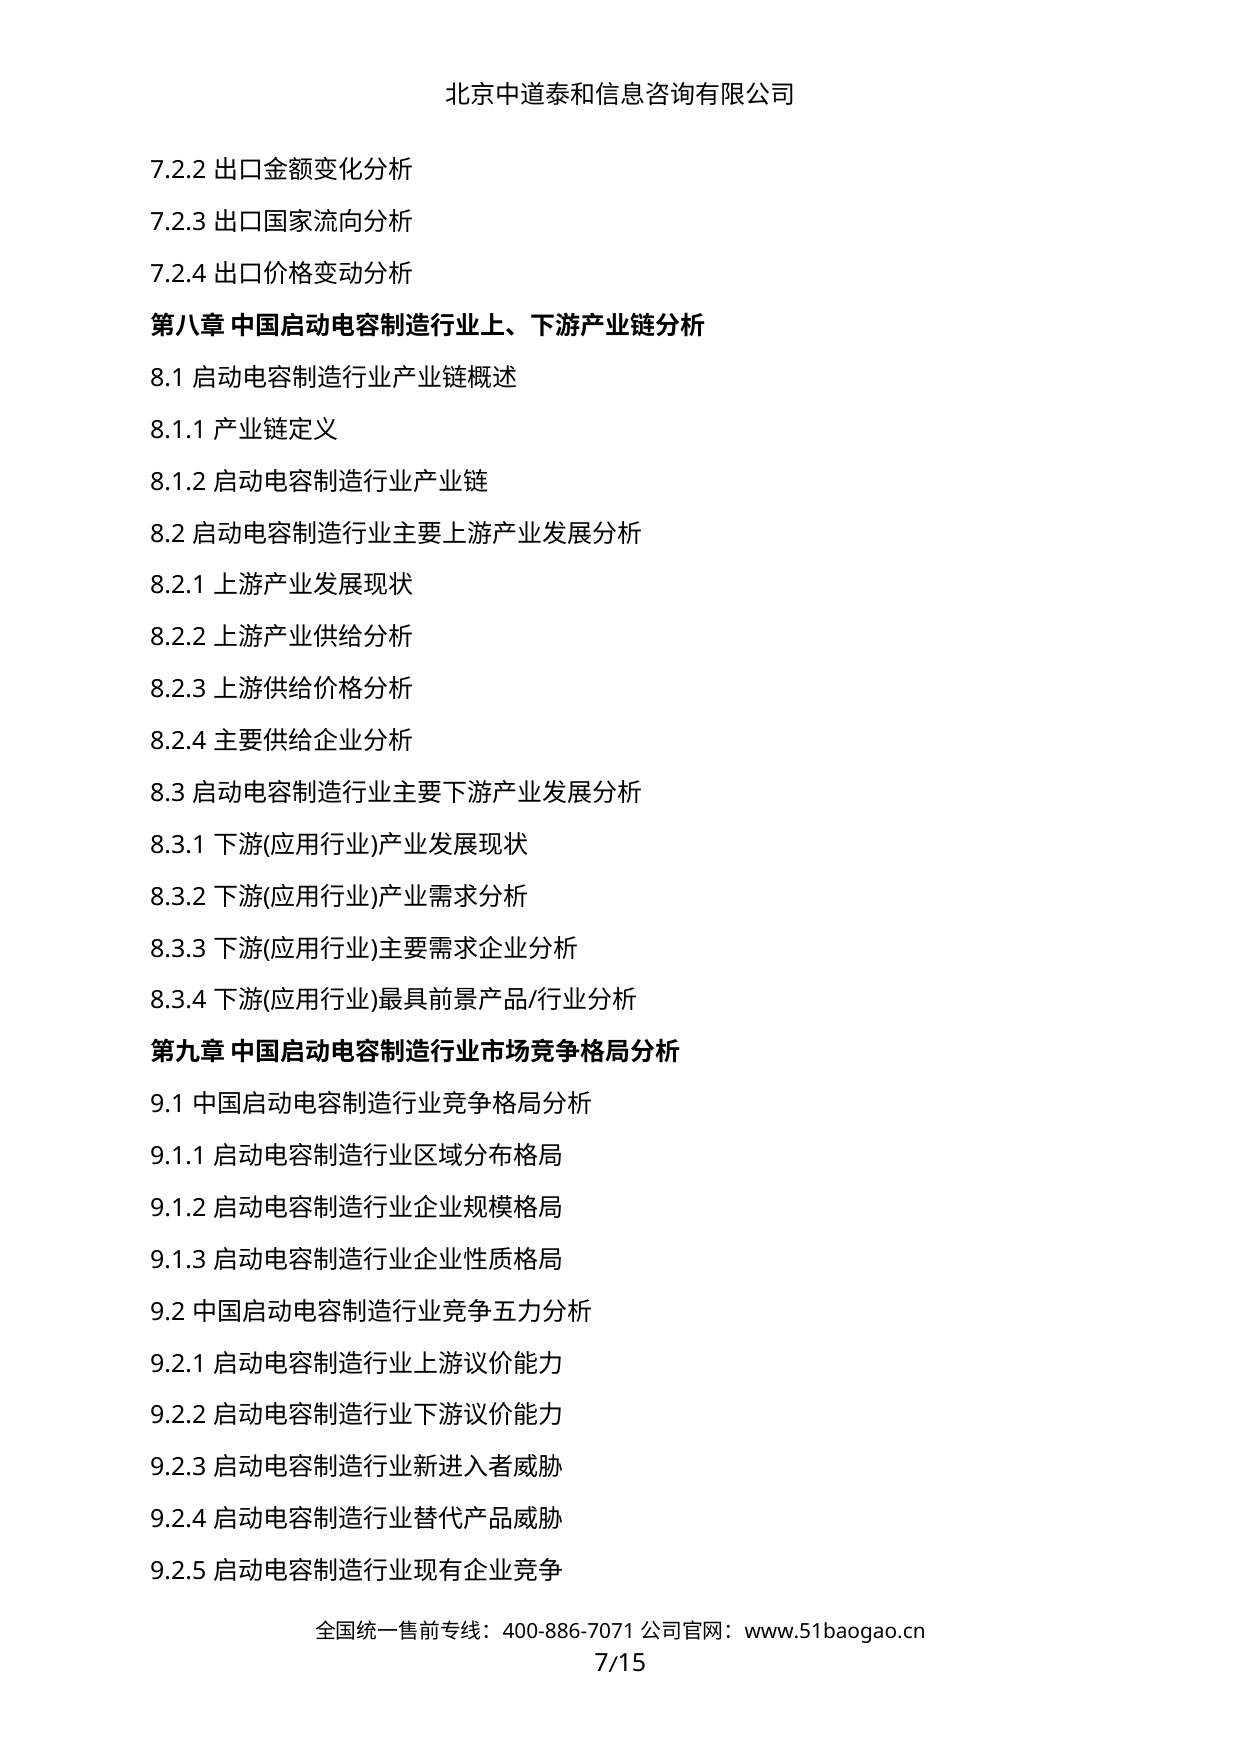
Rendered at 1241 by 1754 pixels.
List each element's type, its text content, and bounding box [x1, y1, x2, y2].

text 8.3.4 下游(应用行业)最具前景产品/行业分析 [150, 980, 1090, 1016]
text 8.2.3 上游供给价格分析 [150, 669, 1090, 705]
text 9.2.2 启动电容制造行业下游议价能力 [150, 1395, 1090, 1431]
text 8.1.2 启动电容制造行业产业链 [150, 461, 1090, 497]
text 9.2.3 启动电容制造行业新进入者威胁 [150, 1447, 1090, 1483]
text 8.1 启动电容制造行业产业链概述 [150, 357, 1090, 394]
text 9.2.5 启动电容制造行业现有企业竞争 [150, 1551, 1090, 1587]
text 9.2 中国启动电容制造行业竞争五力分析 [150, 1291, 1090, 1327]
text 8.2.2 上游产业供给分析 [150, 617, 1090, 653]
text 9.1 中国启动电容制造行业竞争格局分析 [150, 1084, 1090, 1120]
text 9.1.3 启动电容制造行业企业性质格局 [150, 1239, 1090, 1276]
text 8.2.4 主要供给企业分析 [150, 721, 1090, 757]
text 9.2.4 启动电容制造行业替代产品威胁 [150, 1499, 1090, 1535]
text 8.3.2 下游(应用行业)产业需求分析 [150, 876, 1090, 912]
text 7.2.3 出口国家流向分析 [150, 202, 1090, 238]
text 9.1.2 启动电容制造行业企业规模格局 [150, 1187, 1090, 1224]
text 8.3.3 下游(应用行业)主要需求企业分析 [150, 928, 1090, 964]
text 第九章 中国启动电容制造行业市场竞争格局分析 [150, 1032, 1090, 1068]
text 8.1.1 产业链定义 [150, 409, 1090, 446]
text 8.3.1 下游(应用行业)产业发展现状 [150, 824, 1090, 861]
text 9.2.1 启动电容制造行业上游议价能力 [150, 1343, 1090, 1379]
text 7.2.4 出口价格变动分析 [150, 254, 1090, 290]
text 7.2.2 出口金额变化分析 [150, 150, 1090, 186]
text 第八章 中国启动电容制造行业上、下游产业链分析 [150, 306, 1090, 342]
text 8.2.1 上游产业发展现状 [150, 565, 1090, 601]
text 9.1.1 启动电容制造行业区域分布格局 [150, 1136, 1090, 1172]
text 8.2 启动电容制造行业主要上游产业发展分析 [150, 513, 1090, 549]
text 8.3 启动电容制造行业主要下游产业发展分析 [150, 772, 1090, 809]
